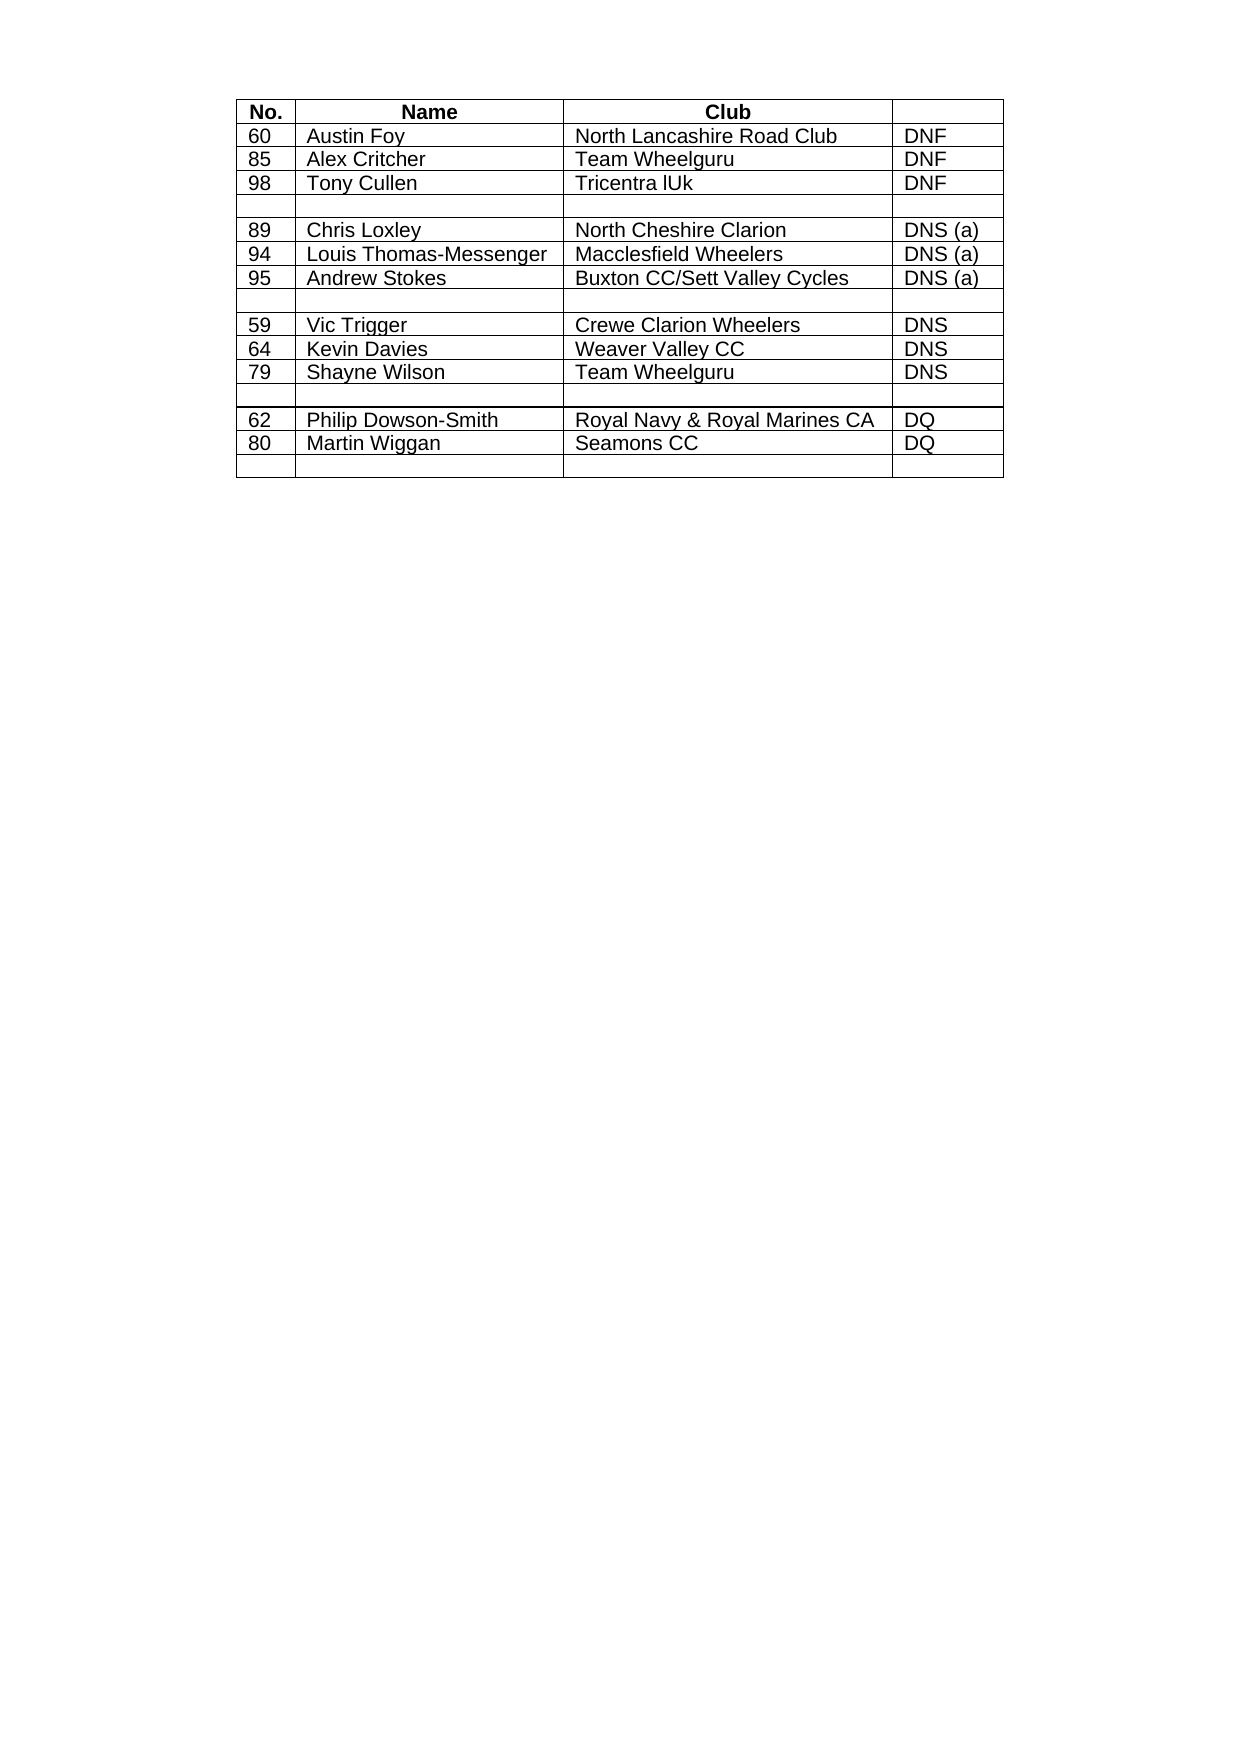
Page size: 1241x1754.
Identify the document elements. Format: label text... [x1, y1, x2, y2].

table_cell DNS [893, 336, 1003, 359]
table_cell 62 [237, 408, 295, 430]
table_cell Martin Wiggan [296, 431, 563, 454]
table_cell Team Wheelguru [564, 360, 892, 383]
table_cell Tony Cullen [296, 171, 563, 193]
table_cell DNF [893, 124, 1003, 146]
table_cell 80 [237, 431, 295, 454]
table_cell 79 [237, 360, 295, 383]
table_cell DNS (a) [893, 218, 1003, 241]
table_cell North Lancashire Road Club [564, 124, 892, 146]
table_cell Crewe Clarion Wheelers [564, 313, 892, 335]
table_cell Shayne Wilson [296, 360, 563, 383]
table_cell 85 [237, 147, 295, 170]
table_cell Vic Trigger [296, 313, 563, 335]
table_cell Philip Dowson-Smith [296, 408, 563, 430]
table_cell [564, 384, 892, 406]
table_cell [893, 455, 1003, 477]
table_cell DNS [893, 360, 1003, 383]
table_cell [237, 289, 295, 312]
table_cell [296, 195, 563, 217]
table_cell 95 [237, 266, 295, 288]
table_header Club [564, 100, 892, 123]
table_cell Buxton CC/Sett Valley Cycles [564, 266, 892, 288]
table_cell Alex Critcher [296, 147, 563, 170]
table_cell 94 [237, 242, 295, 264]
table_cell Tricentra lUk [564, 171, 892, 193]
table_cell DQ [893, 431, 1003, 454]
table_cell Kevin Davies [296, 336, 563, 359]
table_cell [237, 384, 295, 406]
table_header [893, 100, 1003, 123]
table_cell [296, 289, 563, 312]
table_cell [564, 195, 892, 217]
table_cell Macclesfield Wheelers [564, 242, 892, 264]
table_cell DNF [893, 147, 1003, 170]
table_cell 64 [237, 336, 295, 359]
table_cell [296, 384, 563, 406]
table_cell [237, 195, 295, 217]
table_cell 89 [237, 218, 295, 241]
table_header Name [296, 100, 563, 123]
table_cell [296, 455, 563, 477]
table_cell [893, 289, 1003, 312]
table_cell 60 [237, 124, 295, 146]
table_cell North Cheshire Clarion [564, 218, 892, 241]
table_cell 98 [237, 171, 295, 193]
table_cell DQ [893, 408, 1003, 430]
table_cell Seamons CC [564, 431, 892, 454]
table_cell DNS (a) [893, 242, 1003, 264]
table_cell DNS [893, 313, 1003, 335]
table_cell [564, 455, 892, 477]
table_cell DNS (a) [893, 266, 1003, 288]
table_cell Chris Loxley [296, 218, 563, 241]
table_cell [237, 455, 295, 477]
table_cell 59 [237, 313, 295, 335]
table_cell [893, 195, 1003, 217]
table_cell [564, 289, 892, 312]
table_cell Austin Foy [296, 124, 563, 146]
table_cell Louis Thomas-Messenger [296, 242, 563, 264]
table_cell Royal Navy & Royal Marines CA [564, 408, 892, 430]
table_cell Andrew Stokes [296, 266, 563, 288]
table_cell Team Wheelguru [564, 147, 892, 170]
table_cell Weaver Valley CC [564, 336, 892, 359]
table_cell [893, 384, 1003, 406]
table_header No. [237, 100, 295, 123]
table_cell DNF [893, 171, 1003, 193]
